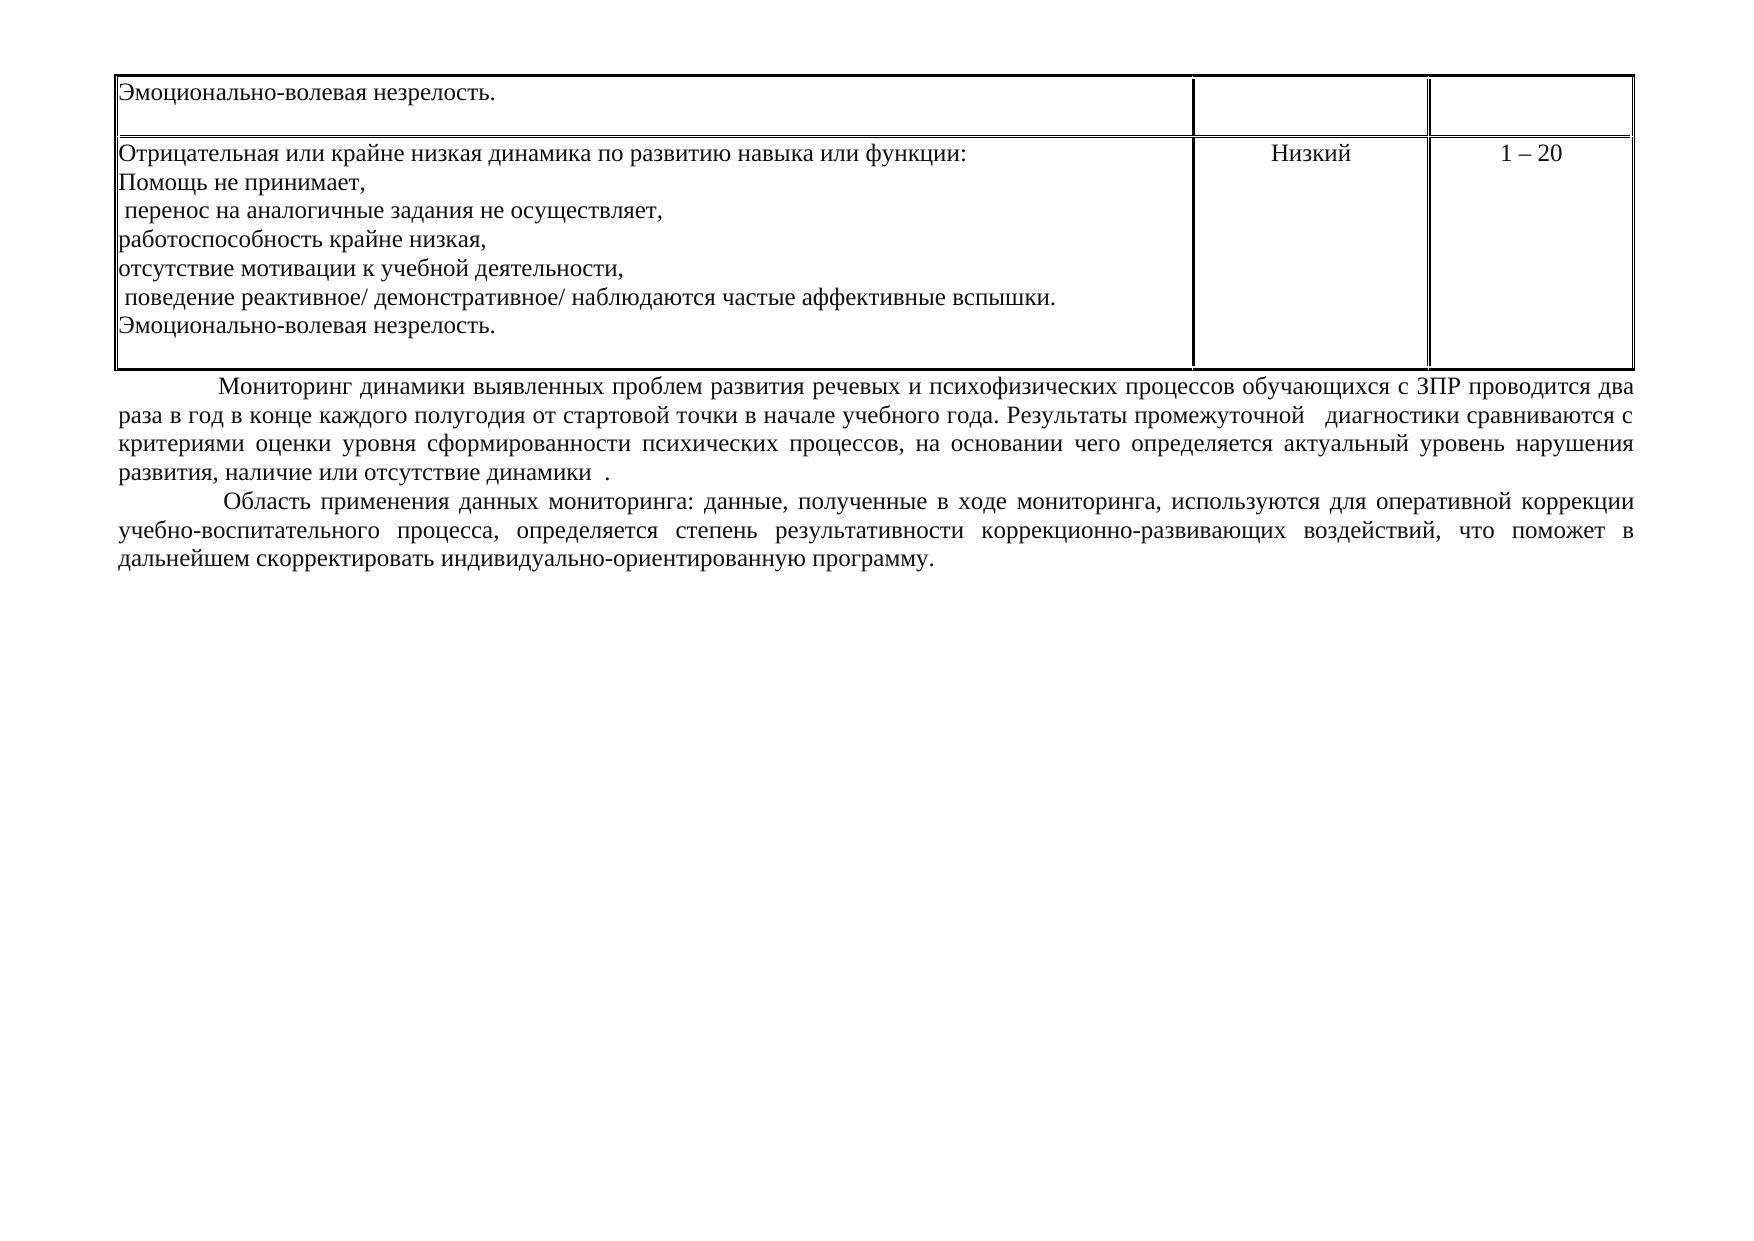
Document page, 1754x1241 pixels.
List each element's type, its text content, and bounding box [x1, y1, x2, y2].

table_cell Низкий [1193, 135, 1429, 368]
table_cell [118, 76, 1193, 134]
text Область применения данных мониторинга: данные, полученные в ходе мониторинга, используются для оперативной коррекции учебно-воспитательного процесса, определяется степень результативности коррекционно-развивающих воздействий, что поможет в дальнейшем скорректировать индивидуально-ориентированную программу. [118, 486, 1636, 572]
table_cell 21 – 40 [1429, 77, 1632, 134]
table_cell 1 – 20 [1429, 135, 1632, 368]
text Мониторинг динамики выявленных проблем развития речевых и психофизических процессов обучающихся с ЗПР проводится два раза в год в конце каждого полугодия от стартовой точки в начале учебного года. Результаты промежуточной диагностики сравниваются с критериями оценки уровня сформированности психических процессов, на основании чего определяется актуальный уровень нарушения развития, наличие или отсутствие динамики . [118, 371, 1636, 486]
table_cell Ниже среднего [1193, 76, 1429, 134]
table_cell Отрицательная или крайне низкая динамика по развитию навыка или функции: Помощь не принимает, перенос на аналогичные задания не осуществляет, работоспособность крайне низкая, отсутствие мотивации к учебной деятельности, поведение реактивное/ демонстративное/ наблюдаются частые аффективные вспышки. Эмоционально-волевая незрелость. [118, 135, 1193, 368]
